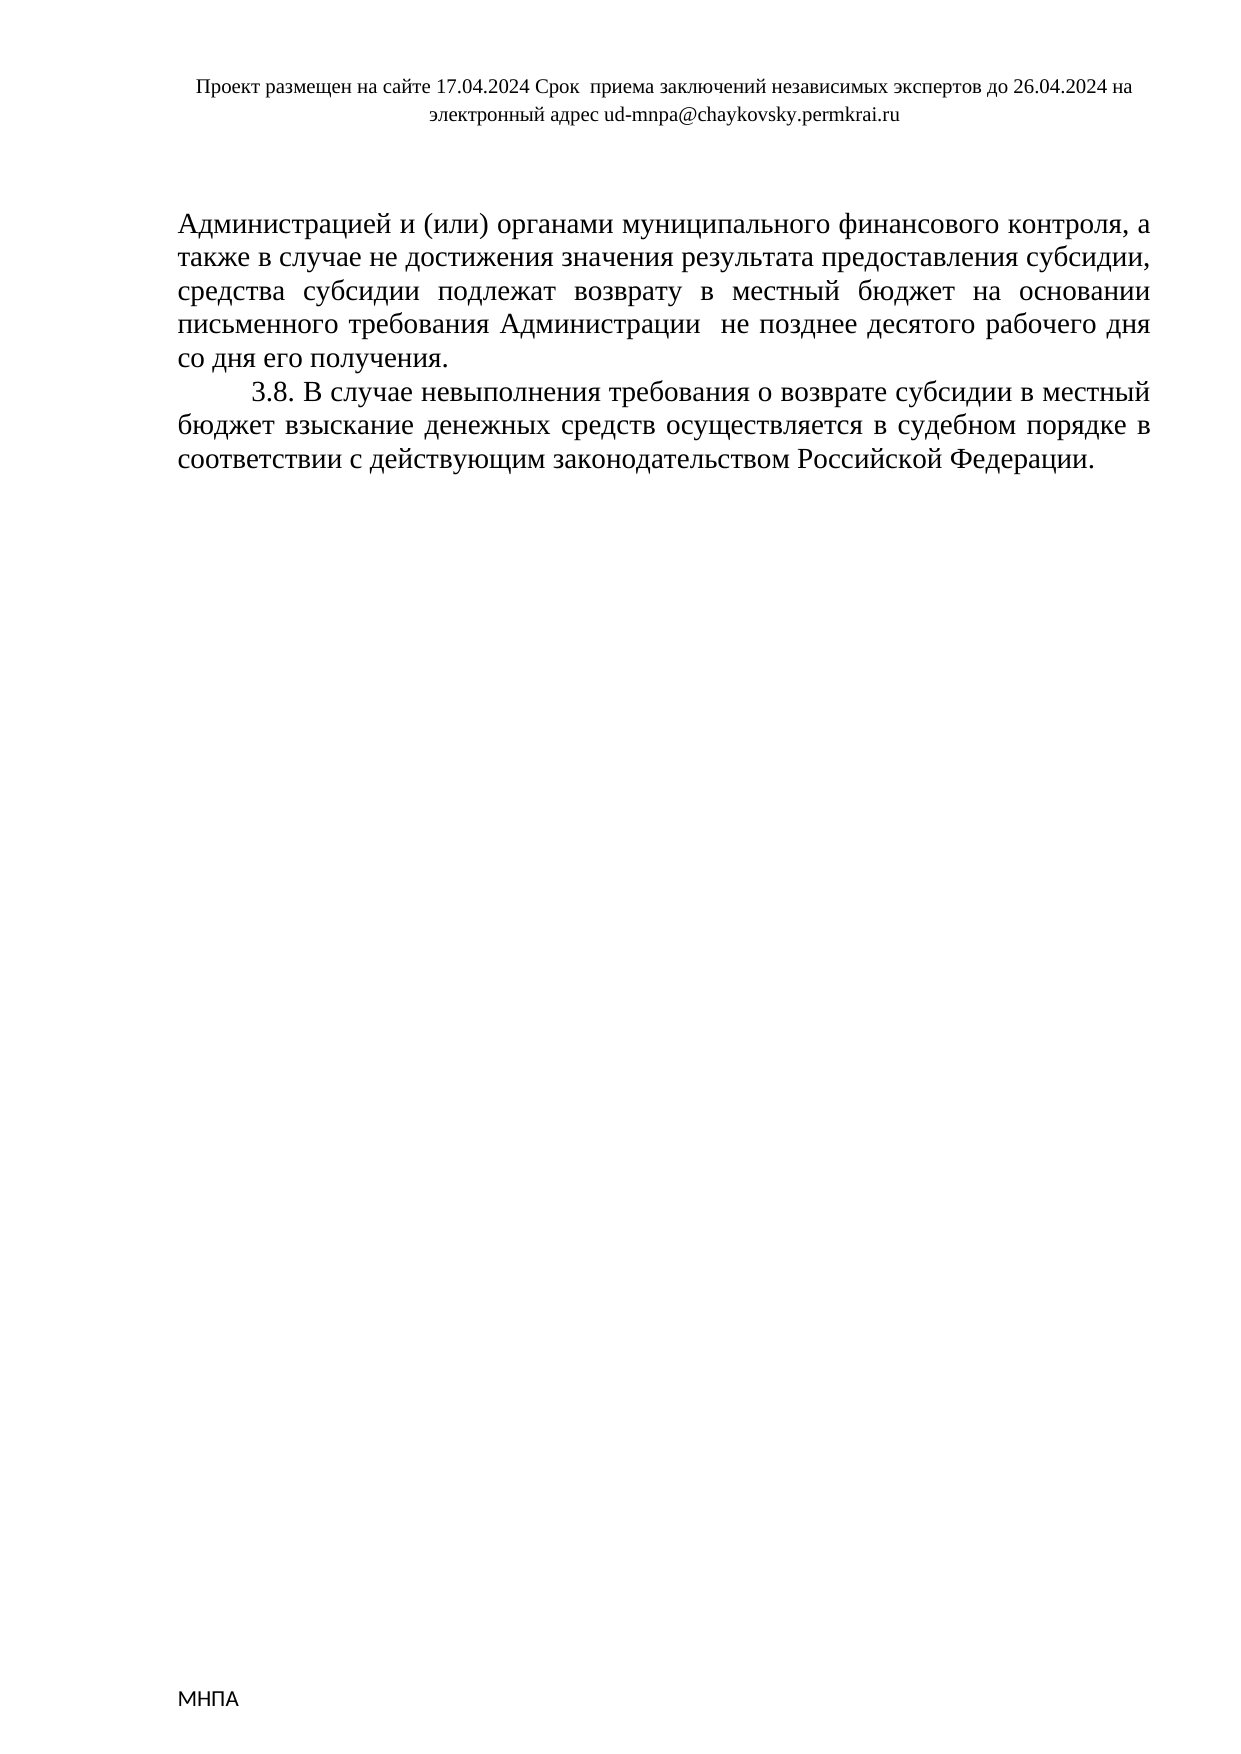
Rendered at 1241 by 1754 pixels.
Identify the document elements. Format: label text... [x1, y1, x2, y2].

text 3.8. В случае невыполнения требования о возврате субсидии в местный бюджет взыскание денежных средств осуществляется в судебном порядке в соответствии с действующим законодательством Российской Федерации. [177, 374, 1152, 474]
